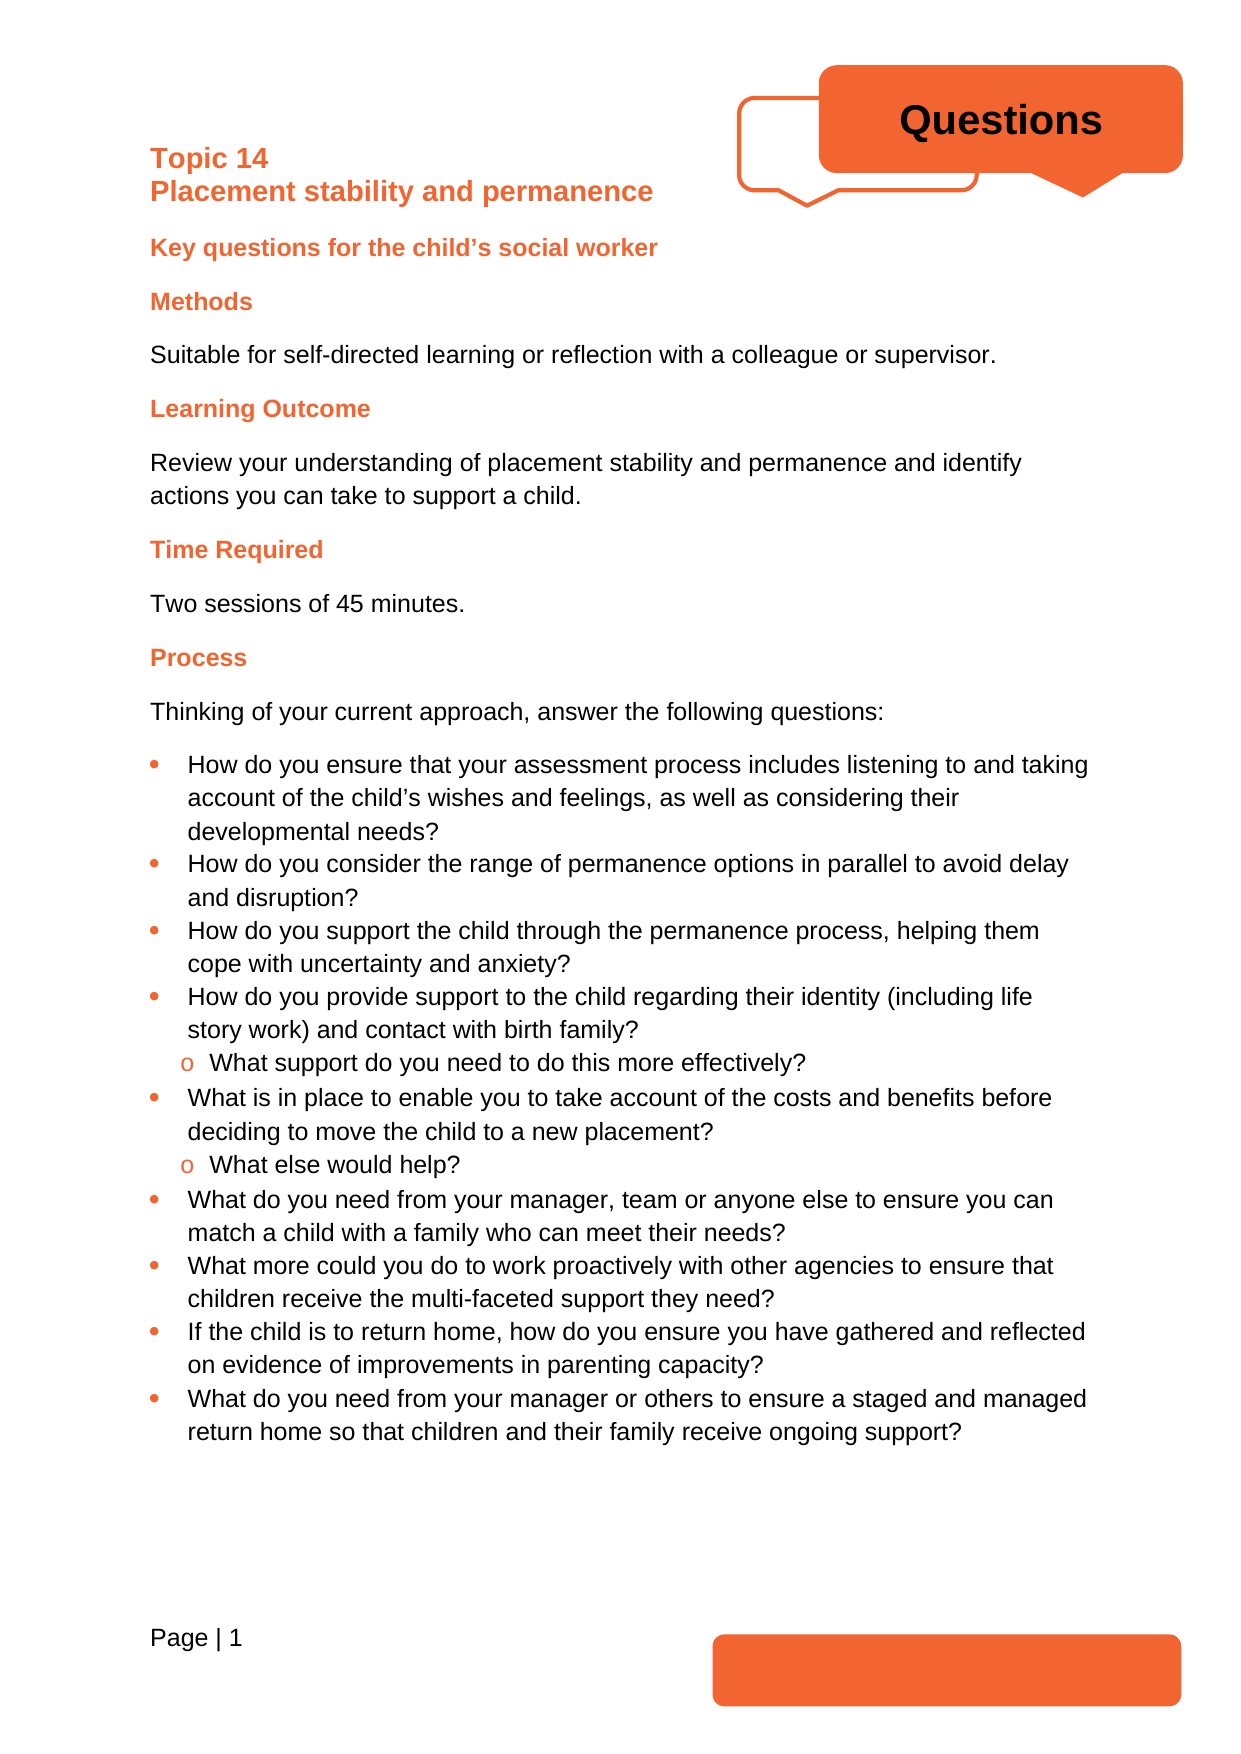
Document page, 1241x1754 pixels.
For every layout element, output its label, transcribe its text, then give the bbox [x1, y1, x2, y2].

list What is in place to enable you to take account of the costs and benefits before deciding to move the child to a new placement? [150, 1083, 1090, 1145]
list How do you provide support to the child regarding their identity (including life story work) and contact with birth family? [150, 982, 1090, 1044]
list What support do you need to do this more effectively? [179, 1048, 1090, 1079]
text Suitable for self-directed learning or reflection with a colleague or supervisor. [150, 340, 1090, 369]
list How do you ensure that your assessment process includes listening to and taking account of the child’s wishes and feelings, as well as considering their developmental needs? [150, 750, 1090, 845]
list What do you need from your manager, team or anyone else to ensure you can match a child with a family who can meet their needs? [150, 1185, 1090, 1247]
text Review your understanding of placement stability and permanence and identify actions you can take to support a child. [150, 448, 1090, 510]
list What do you need from your manager or others to ensure a staged and managed return home so that children and their family receive ongoing support? [150, 1383, 1090, 1445]
subtitle Learning Outcome [150, 394, 1090, 423]
subtitle Process [150, 643, 1090, 671]
list What else would help? [179, 1149, 1090, 1181]
subtitle Methods [150, 286, 1090, 315]
text Two sessions of 45 minutes. [150, 589, 1090, 617]
text Thinking of your current approach, answer the following questions: [150, 696, 1090, 725]
list What more could you do to work proactively with other agencies to ensure that children receive the multi-faceted support they need? [150, 1251, 1090, 1313]
subtitle Time Required [150, 535, 1090, 564]
list How do you consider the range of permanence options in parallel to avoid delay and disruption? [150, 849, 1090, 911]
text Key questions for the child’s social worker [150, 233, 1090, 261]
list If the child is to return home, how do you ensure you have gathered and reflected on evidence of improvements in parenting capacity? [150, 1317, 1090, 1379]
list How do you support the child through the permanence process, helping them cope with uncertainty and anxiety? [150, 916, 1090, 977]
